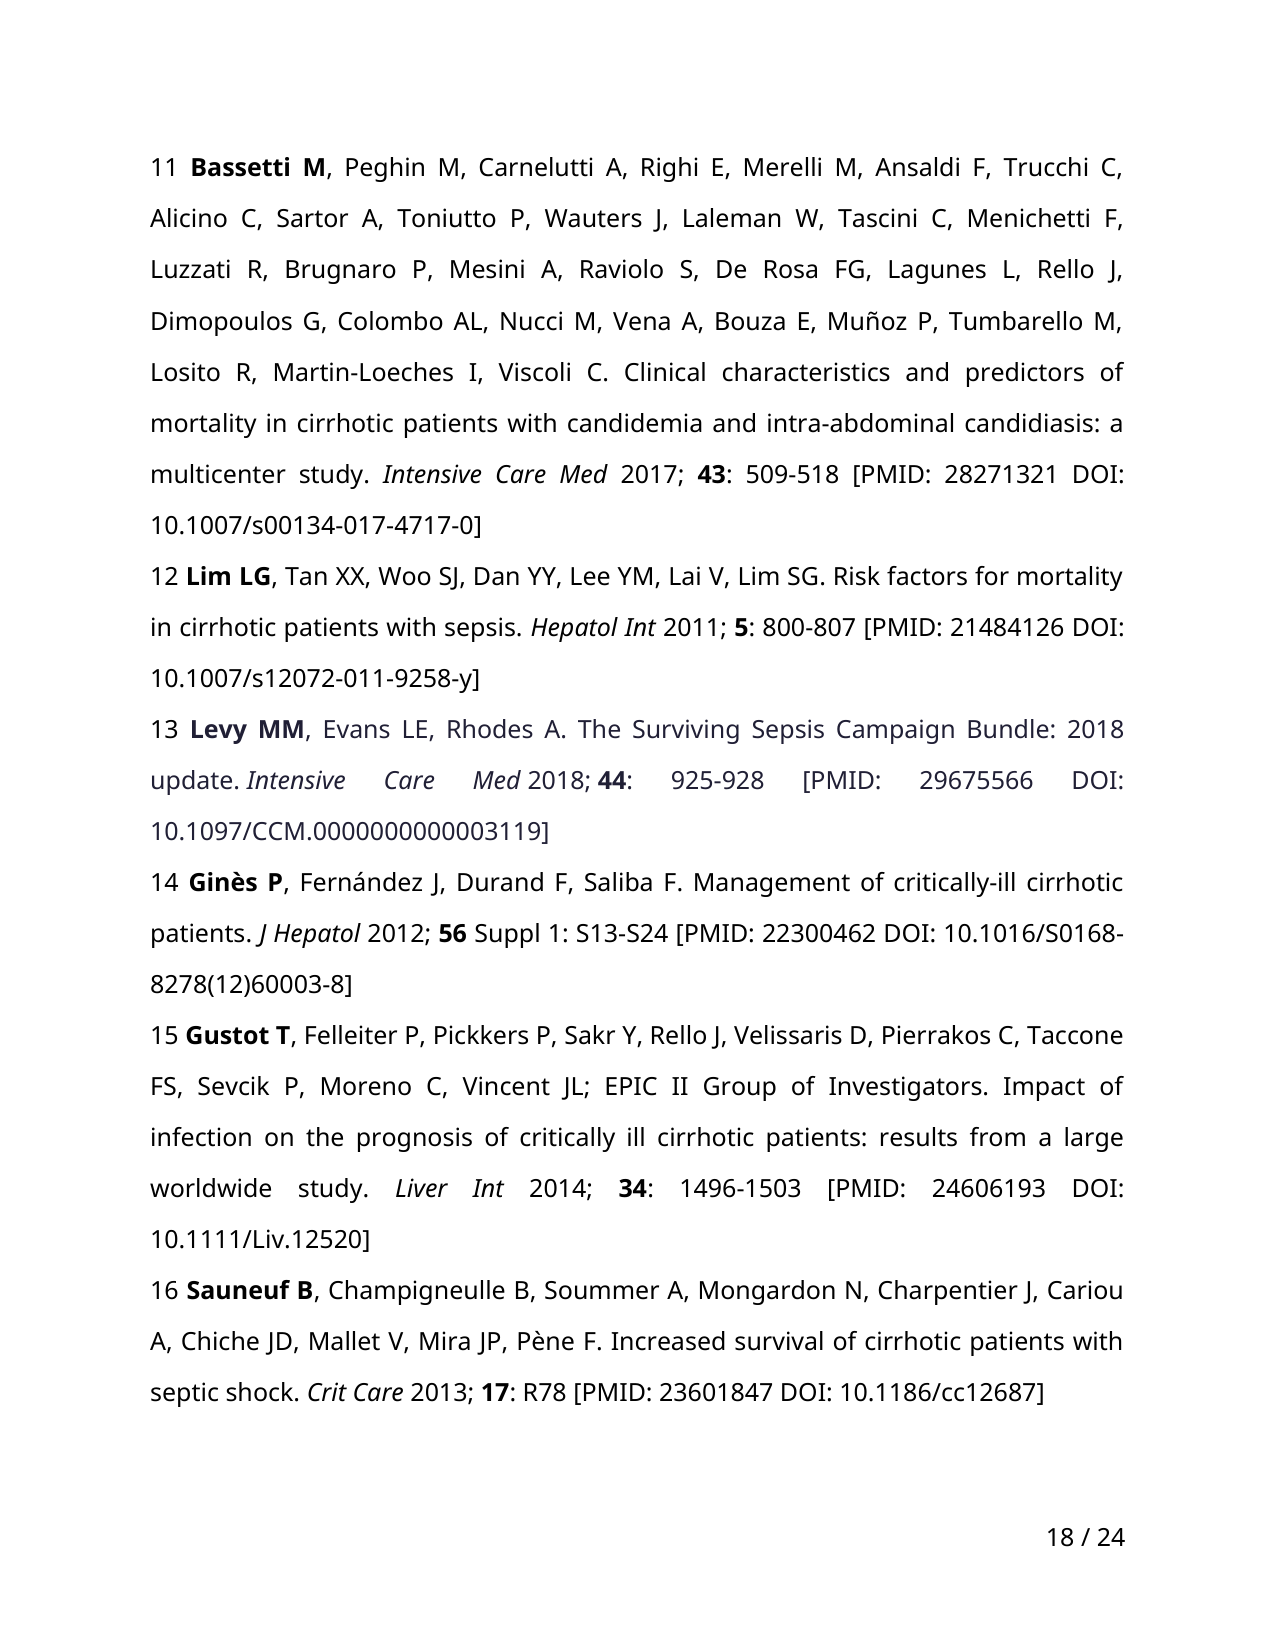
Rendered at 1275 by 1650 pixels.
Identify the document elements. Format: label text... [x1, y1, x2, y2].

text 12 Lim LG, Tan XX, Woo SJ, Dan YY, Lee YM, Lai V, Lim SG. Risk factors for mortality in cirrhotic patients with sepsis. Hepatol Int 2011; 5: 800-807 [PMID: 21484126 DOI: 10.1007/s12072-011-9258-y] [150, 558, 1125, 694]
text 16 Sauneuf B, Champigneulle B, Soummer A, Mongardon N, Charpentier J, Cariou A, Chiche JD, Mallet V, Mira JP, Pène F. Increased survival of cirrhotic patients with septic shock. Crit Care 2013; 17: R78 [PMID: 23601847 DOI: 10.1186/cc12687] [150, 1273, 1125, 1409]
text 15 Gustot T, Felleiter P, Pickkers P, Sakr Y, Rello J, Velissaris D, Pierrakos C, Taccone FS, Sevcik P, Moreno C, Vincent JL; EPIC II Group of Investigators. Impact of infection on the prognosis of critically ill cirrhotic patients: results from a large worldwide study. Liver Int 2014; 34: 1496-1503 [PMID: 24606193 DOI: 10.1111/Liv.12520] [150, 1018, 1125, 1256]
text 11 Bassetti M, Peghin M, Carnelutti A, Righi E, Merelli M, Ansaldi F, Trucchi C, Alicino C, Sartor A, Toniutto P, Wauters J, Laleman W, Tascini C, Menichetti F, Luzzati R, Brugnaro P, Mesini A, Raviolo S, De Rosa FG, Lagunes L, Rello J, Dimopoulos G, Colombo AL, Nucci M, Vena A, Bouza E, Muñoz P, Tumbarello M, Losito R, Martin-Loeches I, Viscoli C. Clinical characteristics and predictors of mortality in cirrhotic patients with candidemia and intra-abdominal candidiasis: a multicenter study. Intensive Care Med 2017; 43: 509-518 [PMID: 28271321 DOI: 10.1007/s00134-017-4717-0] [150, 150, 1125, 541]
text 13 Levy MM, Evans LE, Rhodes A. The Surviving Sepsis Campaign Bundle: 2018 update. Intensive Care Med 2018; 44: 925-928 [PMID: 29675566 DOI: 10.1097/CCM.0000000000003119] [150, 711, 1125, 848]
text 14 Ginès P, Fernández J, Durand F, Saliba F. Management of critically-ill cirrhotic patients. J Hepatol 2012; 56 Suppl 1: S13-S24 [PMID: 22300462 DOI: 10.1016/S0168-8278(12)60003-8] [150, 864, 1125, 1001]
